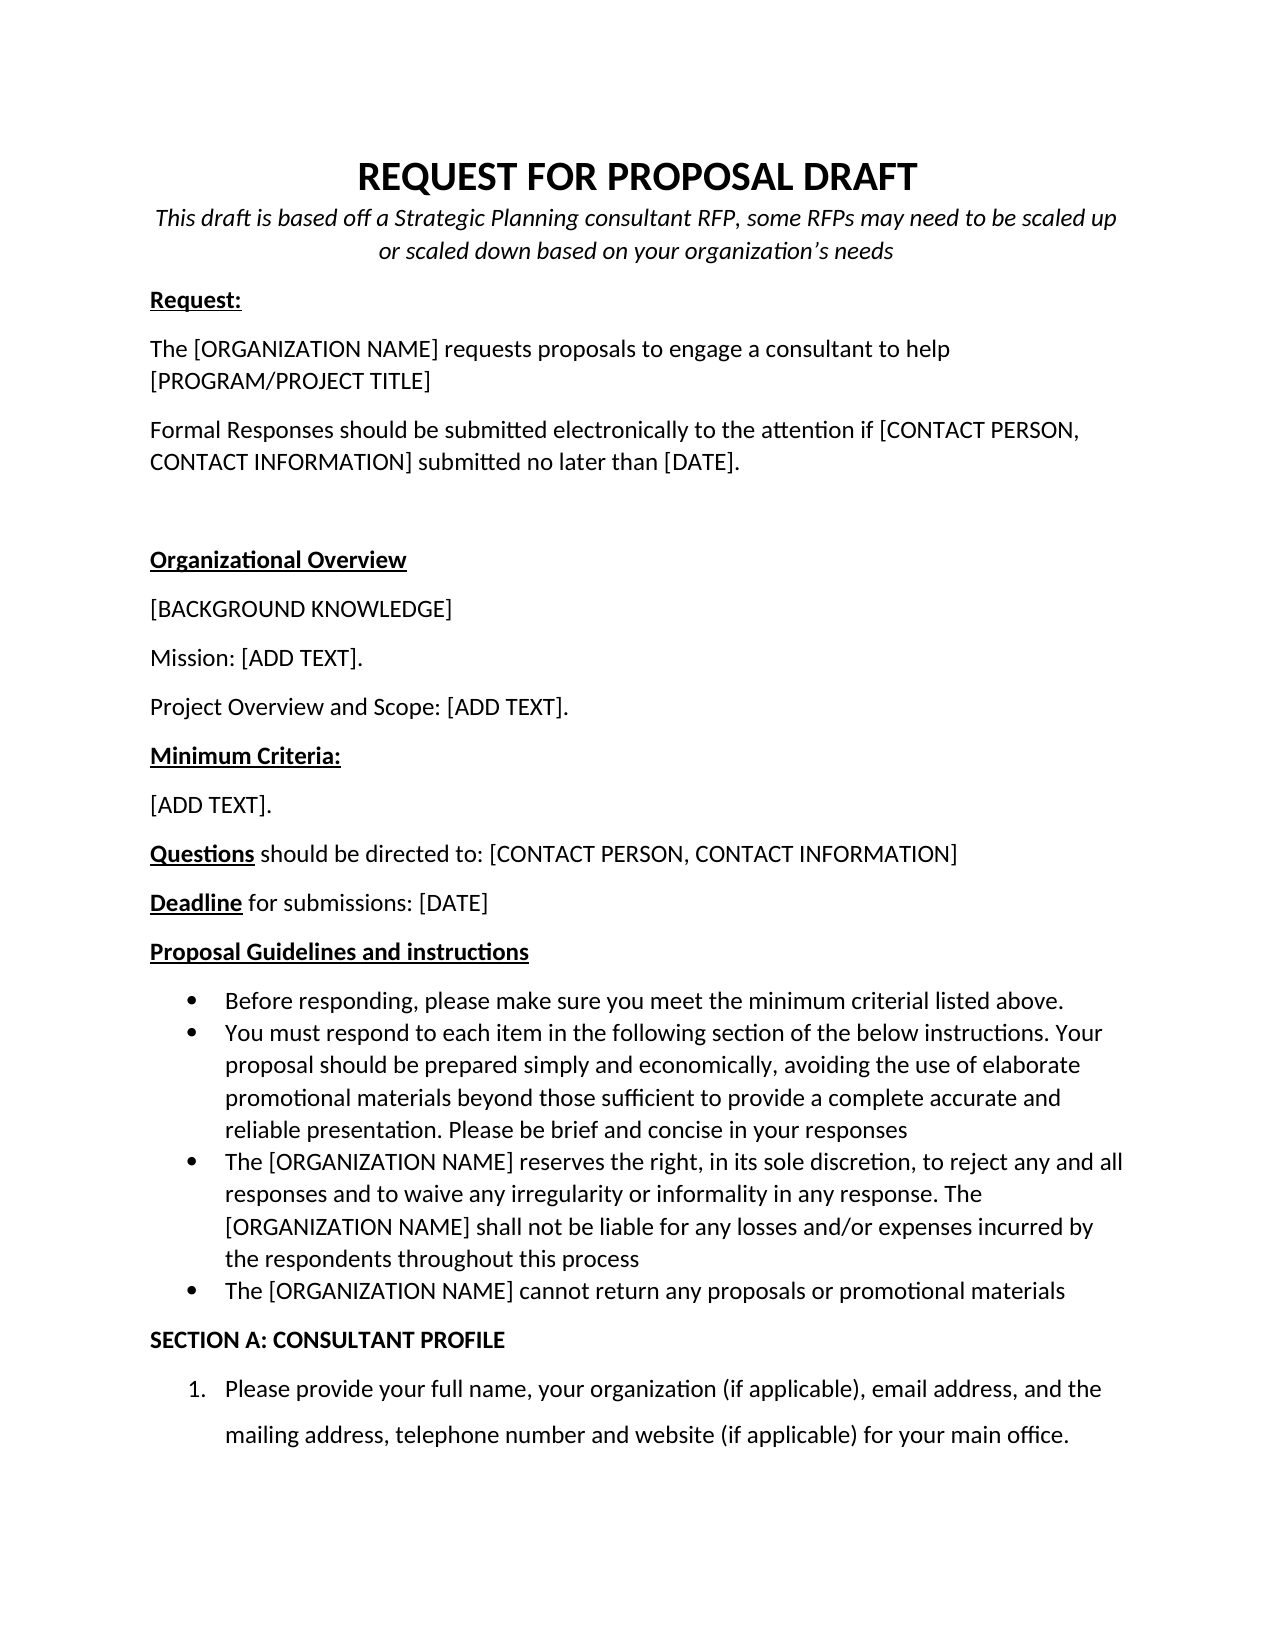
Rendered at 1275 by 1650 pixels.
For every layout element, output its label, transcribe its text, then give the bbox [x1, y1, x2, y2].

text Proposal Guidelines and instructions [150, 936, 1125, 966]
text Questions should be directed to: [CONTACT PERSON, CONTACT INFORMATION] [150, 838, 1125, 868]
text Mission: [ADD TEXT]. [150, 642, 1125, 673]
text Organizational Overview [150, 544, 1125, 575]
list The [ORGANIZATION NAME] cannot return any proposals or promotional materials [187, 1276, 1125, 1306]
text REQUEST FOR PROPOSAL DRAFT This draft is based off a Strategic Planning consultant RFP, some RFPs may need to be scaled up or scaled down based on your organization’s needs [150, 150, 1125, 265]
text Minimum Criteria: [150, 740, 1125, 771]
text Deadline for submissions: [DATE] [150, 887, 1125, 917]
text Project Overview and Scope: [ADD TEXT]. [150, 691, 1125, 722]
list Please provide your full name, your organization (if applicable), email address, and the mailing address, telephone number and website (if applicable) for your main office. [187, 1373, 1125, 1450]
list Before responding, please make sure you meet the minimum criterial listed above. [187, 985, 1125, 1015]
text Request: [150, 284, 1125, 314]
list The [ORGANIZATION NAME] reserves the right, in its sole discretion, to reject any and all responses and to waive any irregularity or informality in any response. The [ORGANIZATION NAME] shall not be liable for any losses and/or expenses incurred by the respondents throughout this process [187, 1146, 1125, 1274]
list You must respond to each item in the following section of the below instructions. Your proposal should be prepared simply and economically, avoiding the use of elaborate promotional materials beyond those sufficient to provide a complete accurate and reliable presentation. Please be brief and concise in your responses [187, 1017, 1125, 1144]
text [ADD TEXT]. [150, 789, 1125, 819]
text The [ORGANIZATION NAME] requests proposals to engage a consultant to help [PROGRAM/PROJECT TITLE] [150, 333, 1125, 396]
text SECTION A: CONSULTANT PROFILE [150, 1324, 1125, 1355]
text Formal Responses should be submitted electronically to the attention if [CONTACT PERSON, CONTACT INFORMATION] submitted no later than [DATE]. [150, 414, 1125, 477]
text [BACKGROUND KNOWLEDGE] [150, 593, 1125, 624]
